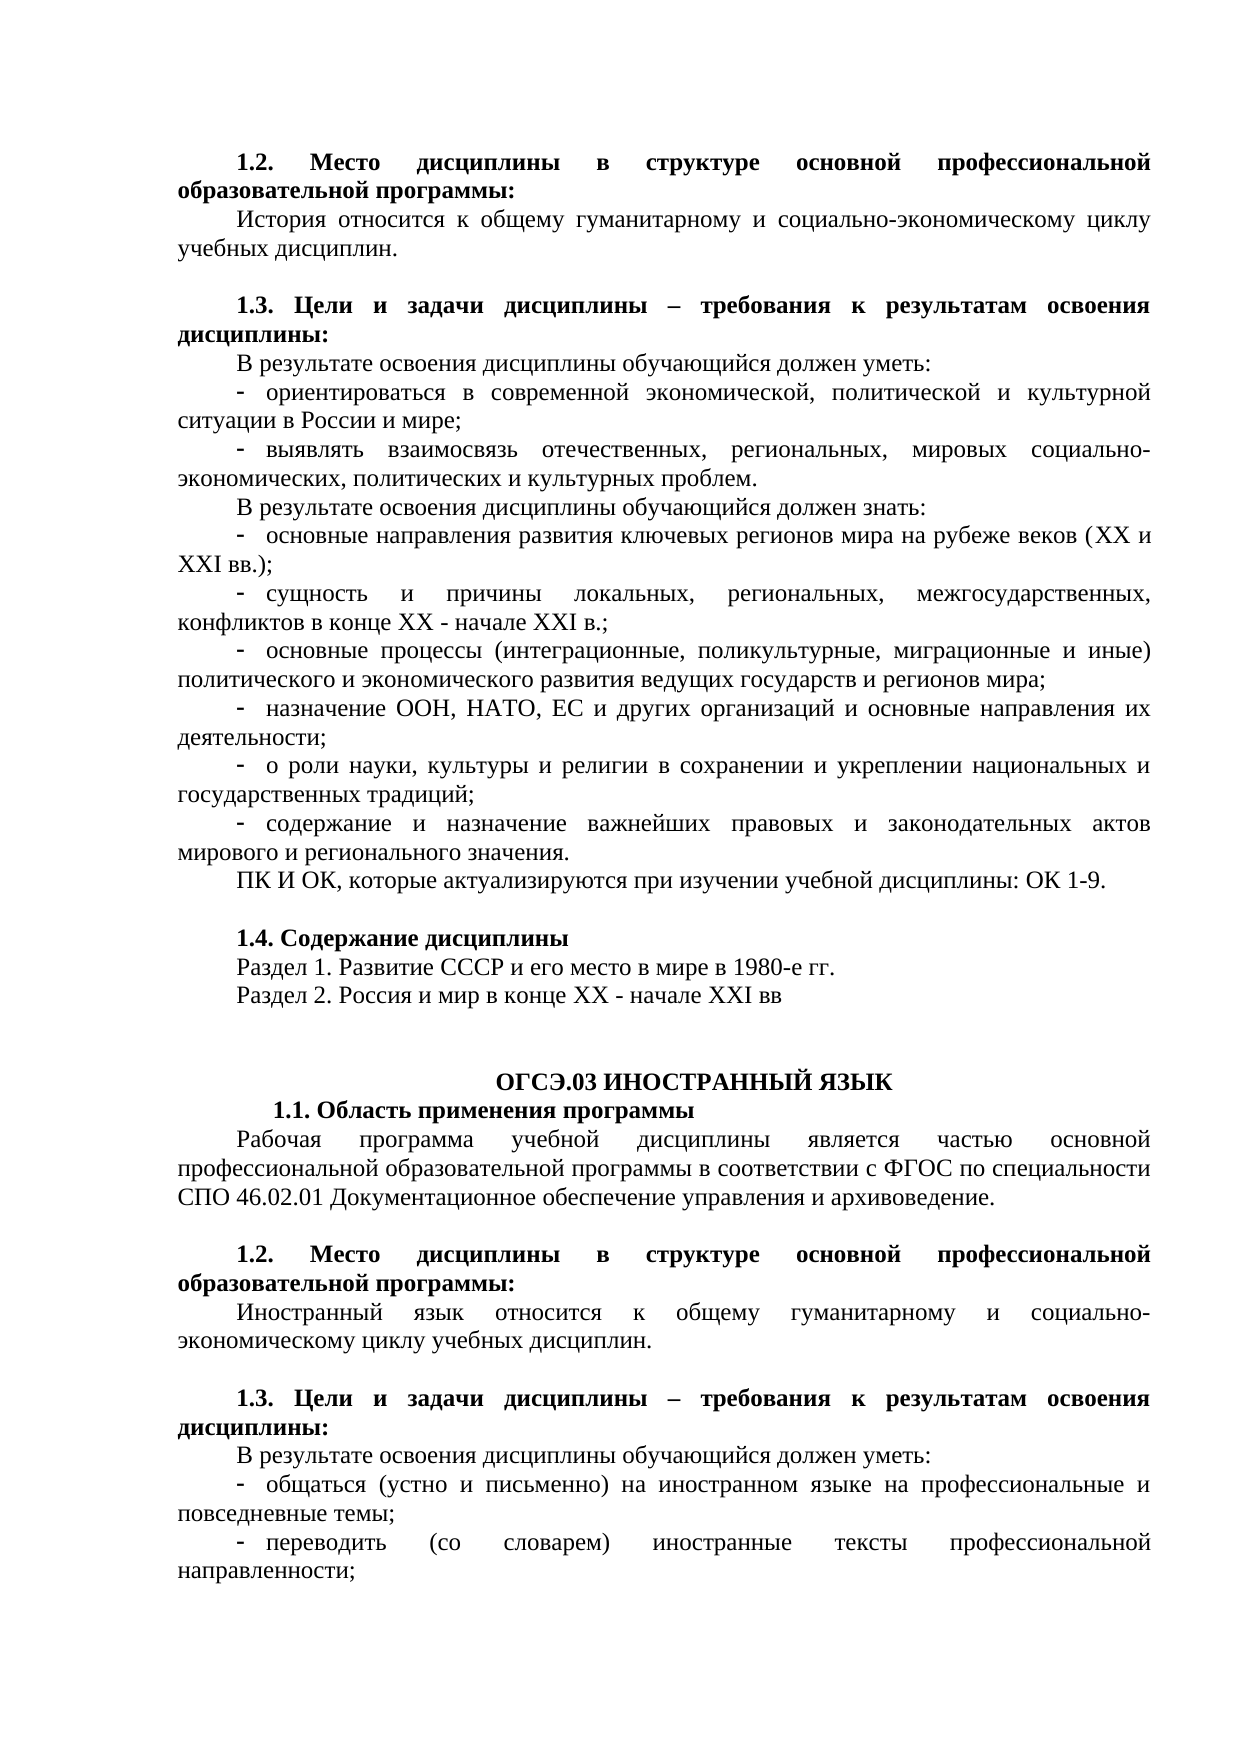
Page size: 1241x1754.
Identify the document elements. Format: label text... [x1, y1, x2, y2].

list назначение ООН, НАТО, ЕС и других организаций и основные направления их деятельности; [177, 693, 1152, 751]
text ПК И ОК, которые актуализируются при изучении учебной дисциплины: ОК 1-9. [177, 866, 1152, 894]
list о роли науки, культуры и религии в сохранении и укреплении национальных и государственных традиций; [177, 751, 1152, 808]
text В результате освоения дисциплины обучающийся должен уметь: [177, 348, 1152, 377]
text Раздел 2. Россия и мир в конце XX - начале XXI вв [177, 981, 1152, 1009]
list общаться (устно и письменно) на иностранном языке на профессиональные и повседневные темы; [177, 1469, 1152, 1527]
text 1.1. Область применения программы [177, 1096, 1152, 1124]
text В результате освоения дисциплины обучающийся должен знать: [177, 492, 1152, 521]
text В результате освоения дисциплины обучающийся должен уметь: [177, 1441, 1152, 1469]
text Иностранный язык относится к общему гуманитарному и социально-экономическому циклу учебных дисциплин. [177, 1297, 1152, 1354]
text Рабочая программа учебной дисциплины является частью основной профессиональной образовательной программы в соответствии с ФГОС по специальности СПО 46.02.01 Документационное обеспечение управления и архивоведение. [177, 1124, 1152, 1211]
text История относится к общему гуманитарному и социально-экономическому циклу учебных дисциплин. [177, 204, 1152, 262]
list переводить (со словарем) иностранные тексты профессиональной направленности; [177, 1527, 1152, 1584]
list сущность и причины локальных, региональных, межгосударственных, конфликтов в конце XX - начале XXI в.; [177, 578, 1152, 636]
list выявлять взаимосвязь отечественных, региональных, мировых социально-экономических, политических и культурных проблем. [177, 434, 1152, 492]
text 1.4. Содержание дисциплины [177, 923, 1152, 952]
list основные процессы (интеграционные, поликультурные, миграционные и иные) политического и экономического развития ведущих государств и регионов мира; [177, 636, 1152, 693]
text Раздел 1. Развитие СССР и его место в мире в 1980-е гг. [177, 952, 1152, 981]
text 1.3. Цели и задачи дисциплины – требования к результатам освоения дисциплины: [177, 1383, 1152, 1441]
text ОГСЭ.03 ИНОСТРАННЫЙ ЯЗЫК [177, 1067, 1152, 1096]
list основные направления развития ключевых регионов мира на рубеже веков (XX и XXI вв.); [177, 521, 1152, 578]
text 1.3. Цели и задачи дисциплины – требования к результатам освоения дисциплины: [177, 291, 1152, 348]
list ориентироваться в современной экономической, политической и культурной ситуации в России и мире; [177, 377, 1152, 434]
list содержание и назначение важнейших правовых и законодательных актов мирового и регионального значения. [177, 808, 1152, 866]
text 1.2. Место дисциплины в структуре основной профессиональной образовательной программы: [177, 1239, 1152, 1297]
text 1.2. Место дисциплины в структуре основной профессиональной образовательной программы: [177, 147, 1152, 204]
